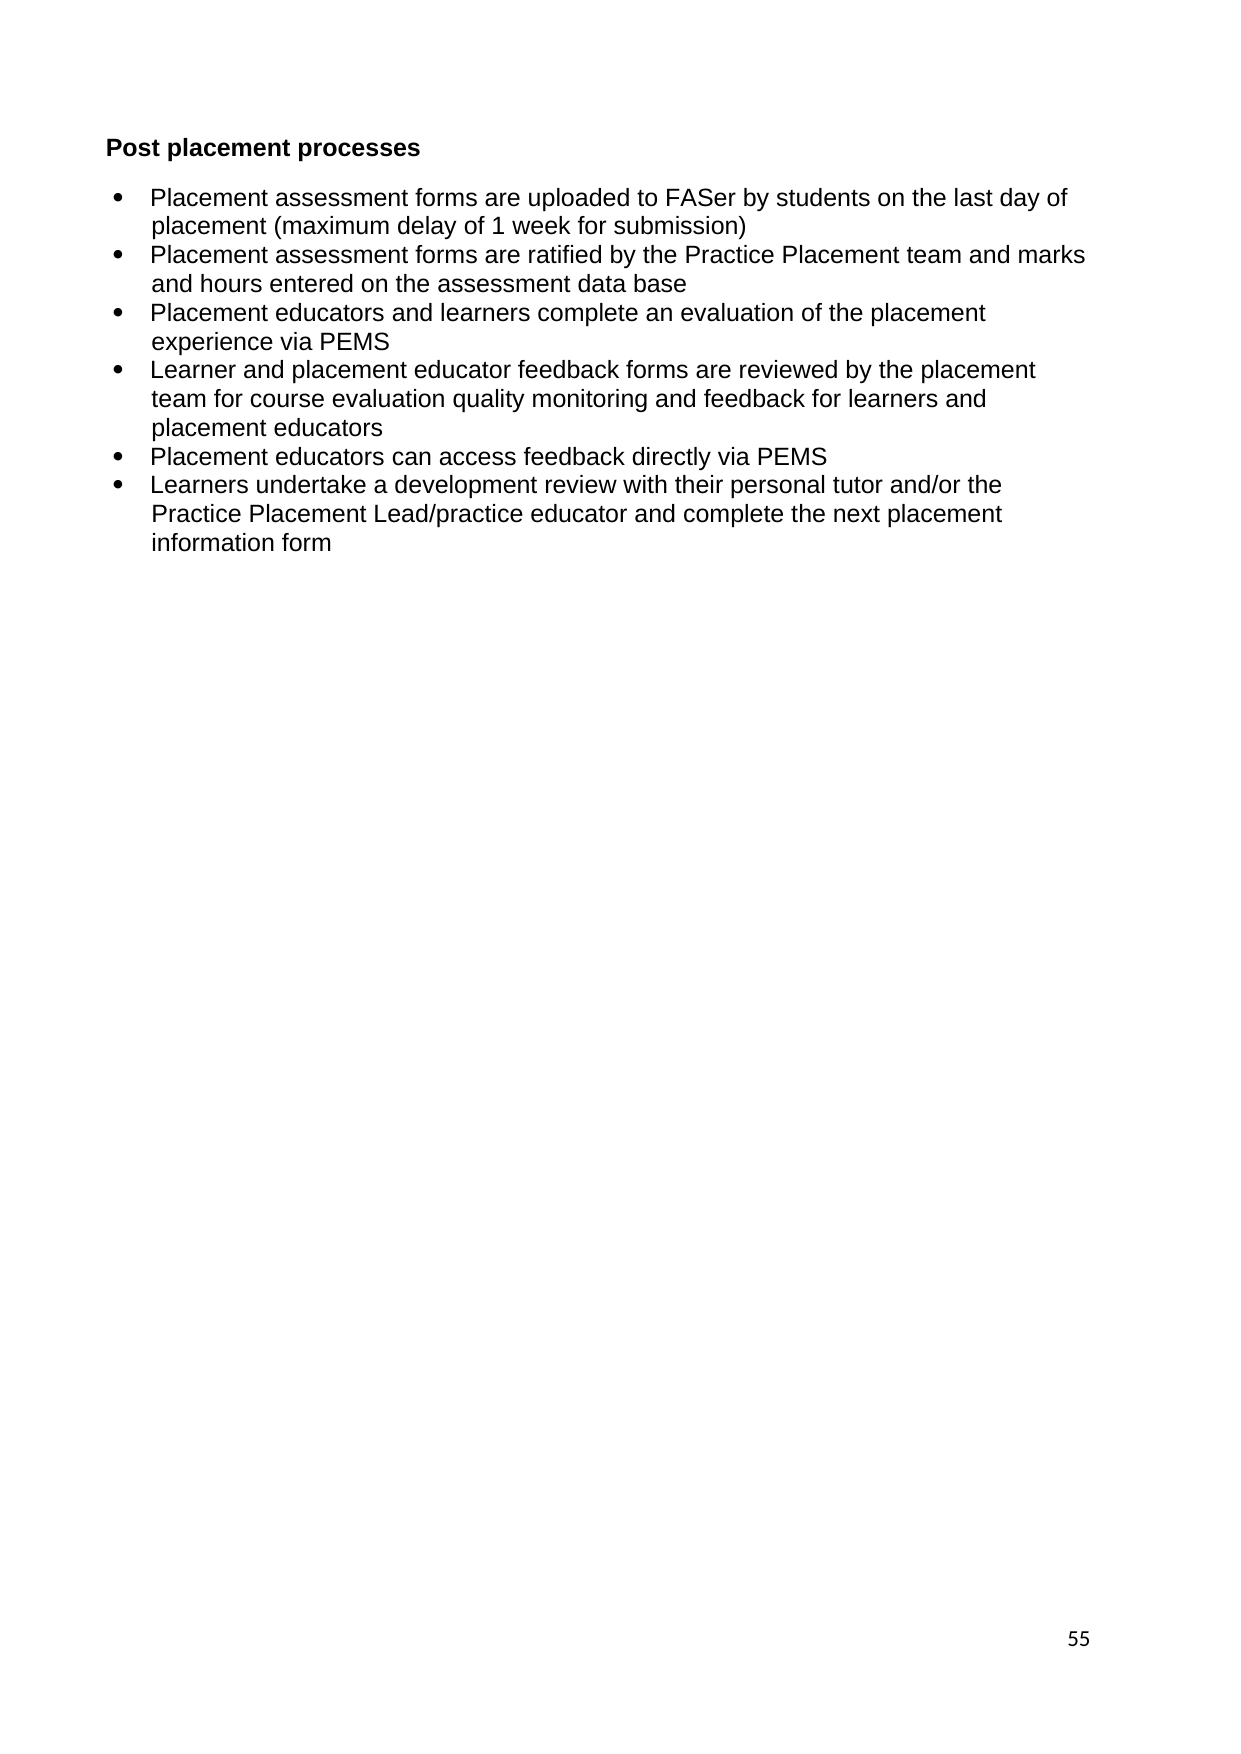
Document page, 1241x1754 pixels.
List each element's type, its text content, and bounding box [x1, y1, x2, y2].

list Placement educators and learners complete an evaluation of the placement experience via PEMS [114, 298, 1090, 355]
list Placement assessment forms are uploaded to FASer by students on the last day of placement (maximum delay of 1 week for submission) [114, 182, 1090, 240]
list Learner and placement educator feedback forms are reviewed by the placement team for course evaluation quality monitoring and feedback for learners and placement educators [114, 355, 1090, 442]
text Post placement processes [106, 133, 1090, 162]
list Placement assessment forms are ratified by the Practice Placement team and marks and hours entered on the assessment data base [114, 240, 1090, 298]
list Learners undertake a development review with their personal tutor and/or the Practice Placement Lead/practice educator and complete the next placement information form [114, 471, 1090, 557]
list Placement educators can access feedback directly via PEMS [114, 442, 1090, 471]
